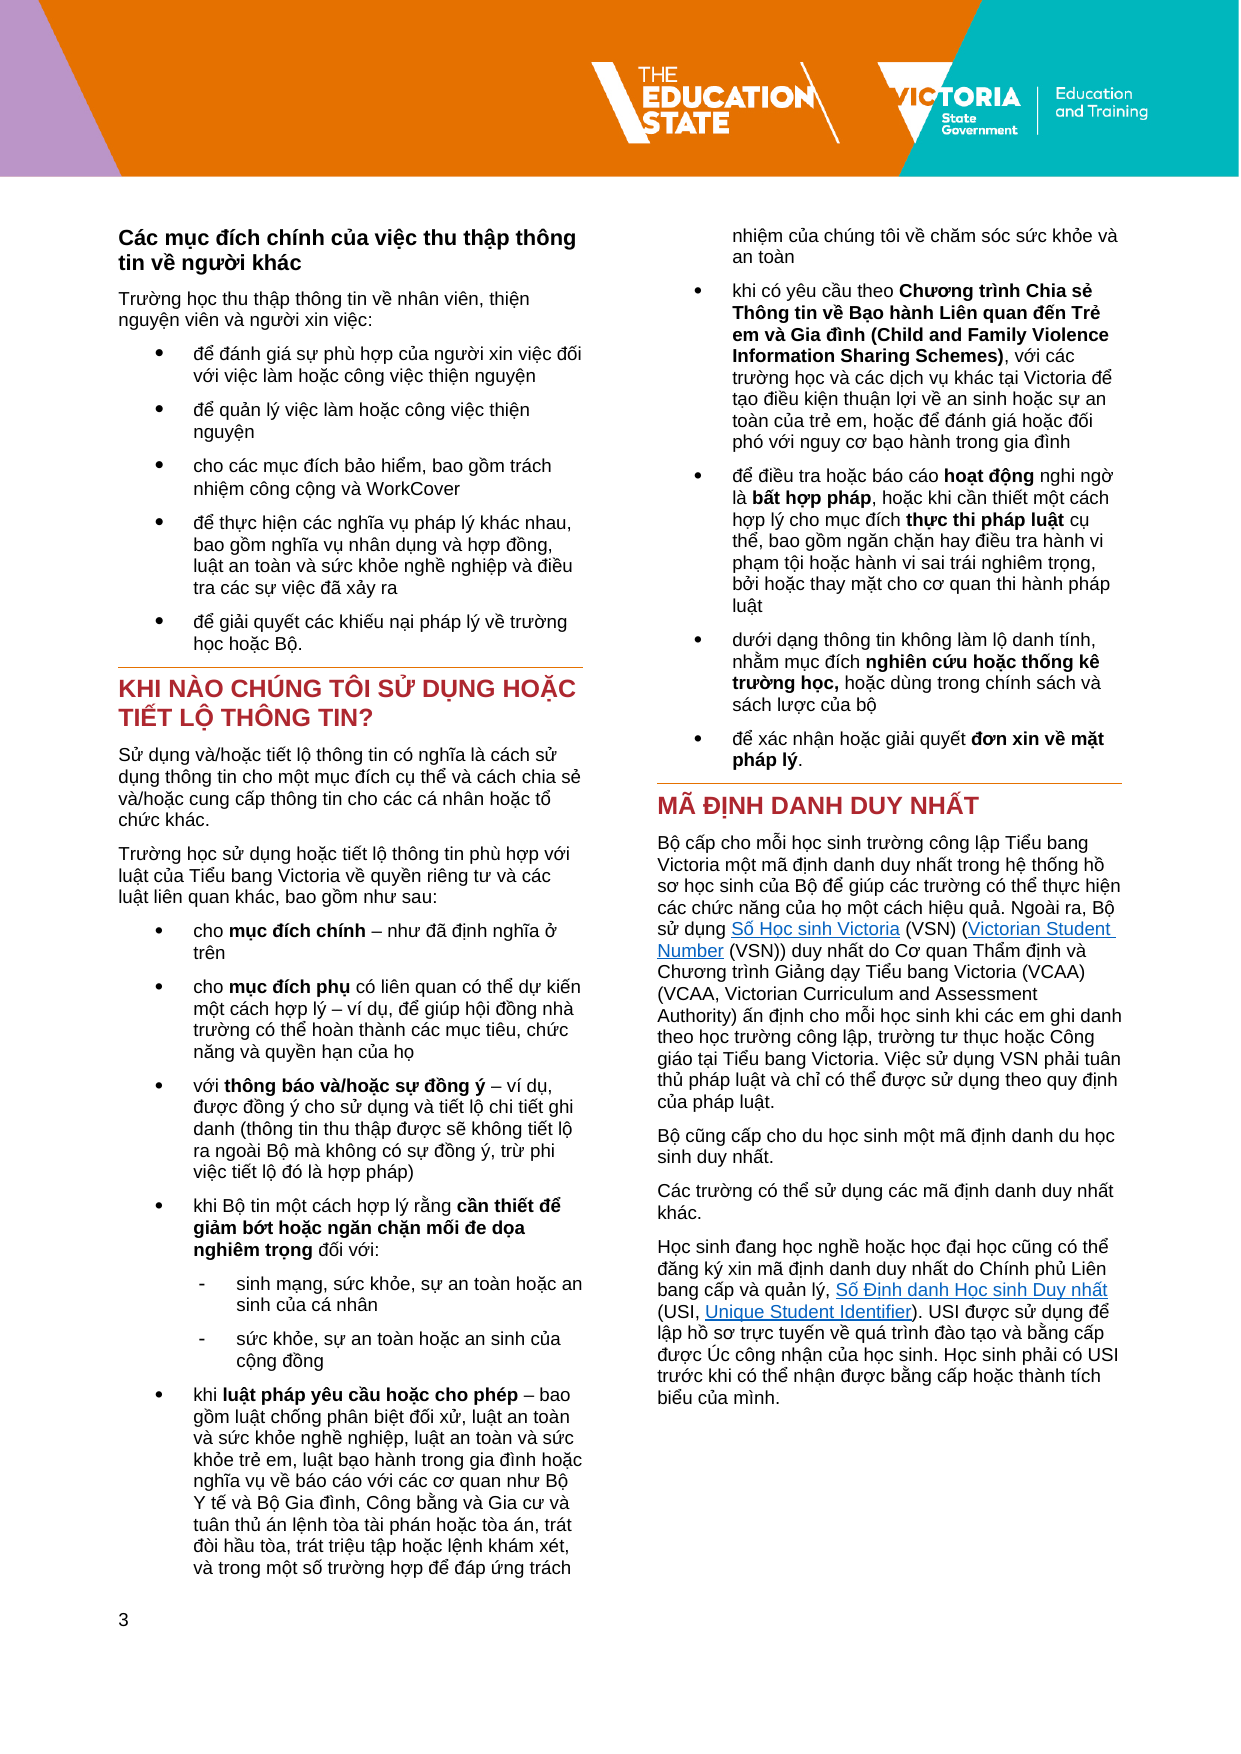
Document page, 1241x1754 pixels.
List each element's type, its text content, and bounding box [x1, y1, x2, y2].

list cho mục đích chính – như đã định nghĩa ở trên [156, 920, 583, 963]
list khi Bộ tin một cách hợp lý rằng cần thiết để giảm bớt hoặc ngăn chặn mối đe dọa nghiêm trọng đối với: [156, 1195, 583, 1260]
list để quản lý việc làm hoặc công việc thiện nguyện [156, 399, 583, 443]
list cho các mục đích bảo hiểm, bao gồm trách nhiệm công cộng và WorkCover [156, 455, 583, 499]
text Học sinh đang học nghề hoặc học đại học cũng có thể đăng ký xin mã định danh duy nhất do Chính phủ Liên bang cấp và quản lý, Số Định danh Học sinh Duy nhất (USI, Unique Student Identifier). USI được sử dụng để lập hồ sơ trực tuyến về quá trình đào tạo và bằng cấp được Úc công nhận của học sinh. Học sinh phải có USI trước khi có thể nhận được bằng cấp hoặc thành tích biểu của mình. [657, 1236, 1122, 1408]
list để giải quyết các khiếu nại pháp lý về trường học hoặc Bộ. [156, 611, 583, 654]
subtitle KHI NÀO CHÚNG TÔI SỬ DỤNG HOẶC TIẾT LỘ THÔNG TIN? [118, 668, 583, 732]
list để điều tra hoặc báo cáo hoạt động nghi ngờ là bất hợp pháp, hoặc khi cần thiết một cách hợp lý cho mục đích thực thi pháp luật cụ thể, bao gồm ngăn chặn hay điều tra hành vi phạm tội hoặc hành vi sai trái nghiêm trọng, bởi hoặc thay mặt cho cơ quan thi hành pháp luật [694, 465, 1122, 616]
text Trường học sử dụng hoặc tiết lộ thông tin phù hợp với luật của Tiểu bang Victoria về quyền riêng tư và các luật liên quan khác, bao gồm như sau: [118, 843, 583, 908]
text Bộ cũng cấp cho du học sinh một mã định danh du học sinh duy nhất. [657, 1125, 1122, 1168]
list khi luật pháp yêu cầu hoặc cho phép – bao gồm luật chống phân biệt đối xử, luật an toàn và sức khỏe nghề nghiệp, luật an toàn và sức khỏe trẻ em, luật bạo hành trong gia đình hoặc nghĩa vụ về báo cáo với các cơ quan như Bộ Y tế và Bộ Gia đình, Công bằng và Gia cư và tuân thủ án lệnh tòa tài phán hoặc tòa án, trát đòi hầu tòa, trát triệu tập hoặc lệnh khám xét, và trong một số trường hợp để đáp ứng trách nhiệm của chúng tôi về chăm sóc sức khỏe và an toàn [156, 1384, 583, 1578]
text Bộ cấp cho mỗi học sinh trường công lập Tiểu bang Victoria một mã định danh duy nhất trong hệ thống hồ sơ học sinh của Bộ để giúp các trường có thể thực hiện các chức năng của họ một cách hiệu quả. Ngoài ra, Bộ sử dụng Số Học sinh Victoria (VSN) (Victorian Student Number (VSN)) duy nhất do Cơ quan Thẩm định và Chương trình Giảng dạy Tiểu bang Victoria (VCAA) (VCAA, Victorian Curriculum and Assessment Authority) ấn định cho mỗi học sinh khi các em ghi danh theo học trường công lập, trường tư thục hoặc Công giáo tại Tiểu bang Victoria. Việc sử dụng VSN phải tuân thủ pháp luật và chỉ có thể được sử dụng theo quy định của pháp luật. [657, 832, 1122, 1112]
list sức khỏe, sự an toàn hoặc an sinh của cộng đồng [199, 1328, 583, 1371]
subtitle Các mục đích chính của việc thu thập thông tin về người khác [118, 224, 583, 275]
list cho mục đích phụ có liên quan có thể dự kiến một cách hợp lý – ví dụ, để giúp hội đồng nhà trường có thể hoàn thành các mục tiêu, chức năng và quyền hạn của họ [156, 976, 583, 1062]
text Trường học thu thập thông tin về nhân viên, thiện nguyện viên và người xin việc: [118, 287, 583, 331]
subtitle MÃ ĐỊNH DANH DUY NHẤT [657, 784, 1122, 819]
text Các trường có thể sử dụng các mã định danh duy nhất khác. [657, 1180, 1122, 1223]
text Sử dụng và/hoặc tiết lộ thông tin có nghĩa là cách sử dụng thông tin cho một mục đích cụ thể và cách chia sẻ và/hoặc cung cấp thông tin cho các cá nhân hoặc tổ chức khác. [118, 744, 583, 830]
list với thông báo và/hoặc sự đồng ý – ví dụ, được đồng ý cho sử dụng và tiết lộ chi tiết ghi danh (thông tin thu thập được sẽ không tiết lộ ra ngoài Bộ mà không có sự đồng ý, trừ phi việc tiết lộ đó là hợp pháp) [156, 1075, 583, 1183]
list để xác nhận hoặc giải quyết đơn xin về mặt pháp lý. [694, 728, 1122, 771]
list dưới dạng thông tin không làm lộ danh tính, nhằm mục đích nghiên cứu hoặc thống kê trường học, hoặc dùng trong chính sách và sách lược của bộ [694, 629, 1122, 715]
list để đánh giá sự phù hợp của người xin việc đối với việc làm hoặc công việc thiện nguyện [156, 343, 583, 387]
list khi có yêu cầu theo Chương trình Chia sẻ Thông tin về Bạo hành Liên quan đến Trẻ em và Gia đình (Child and Family Violence Information Sharing Schemes), với các trường học và các dịch vụ khác tại Victoria để tạo điều kiện thuận lợi về an sinh hoặc sự an toàn của trẻ em, hoặc để đánh giá hoặc đối phó với nguy cơ bạo hành trong gia đình [694, 280, 1122, 453]
picture [0, 0, 1239, 1754]
list sinh mạng, sức khỏe, sự an toàn hoặc an sinh của cá nhân [199, 1272, 583, 1316]
list để thực hiện các nghĩa vụ pháp lý khác nhau, bao gồm nghĩa vụ nhân dụng và hợp đồng, luật an toàn và sức khỏe nghề nghiệp và điều tra các sự việc đã xảy ra [156, 511, 583, 598]
